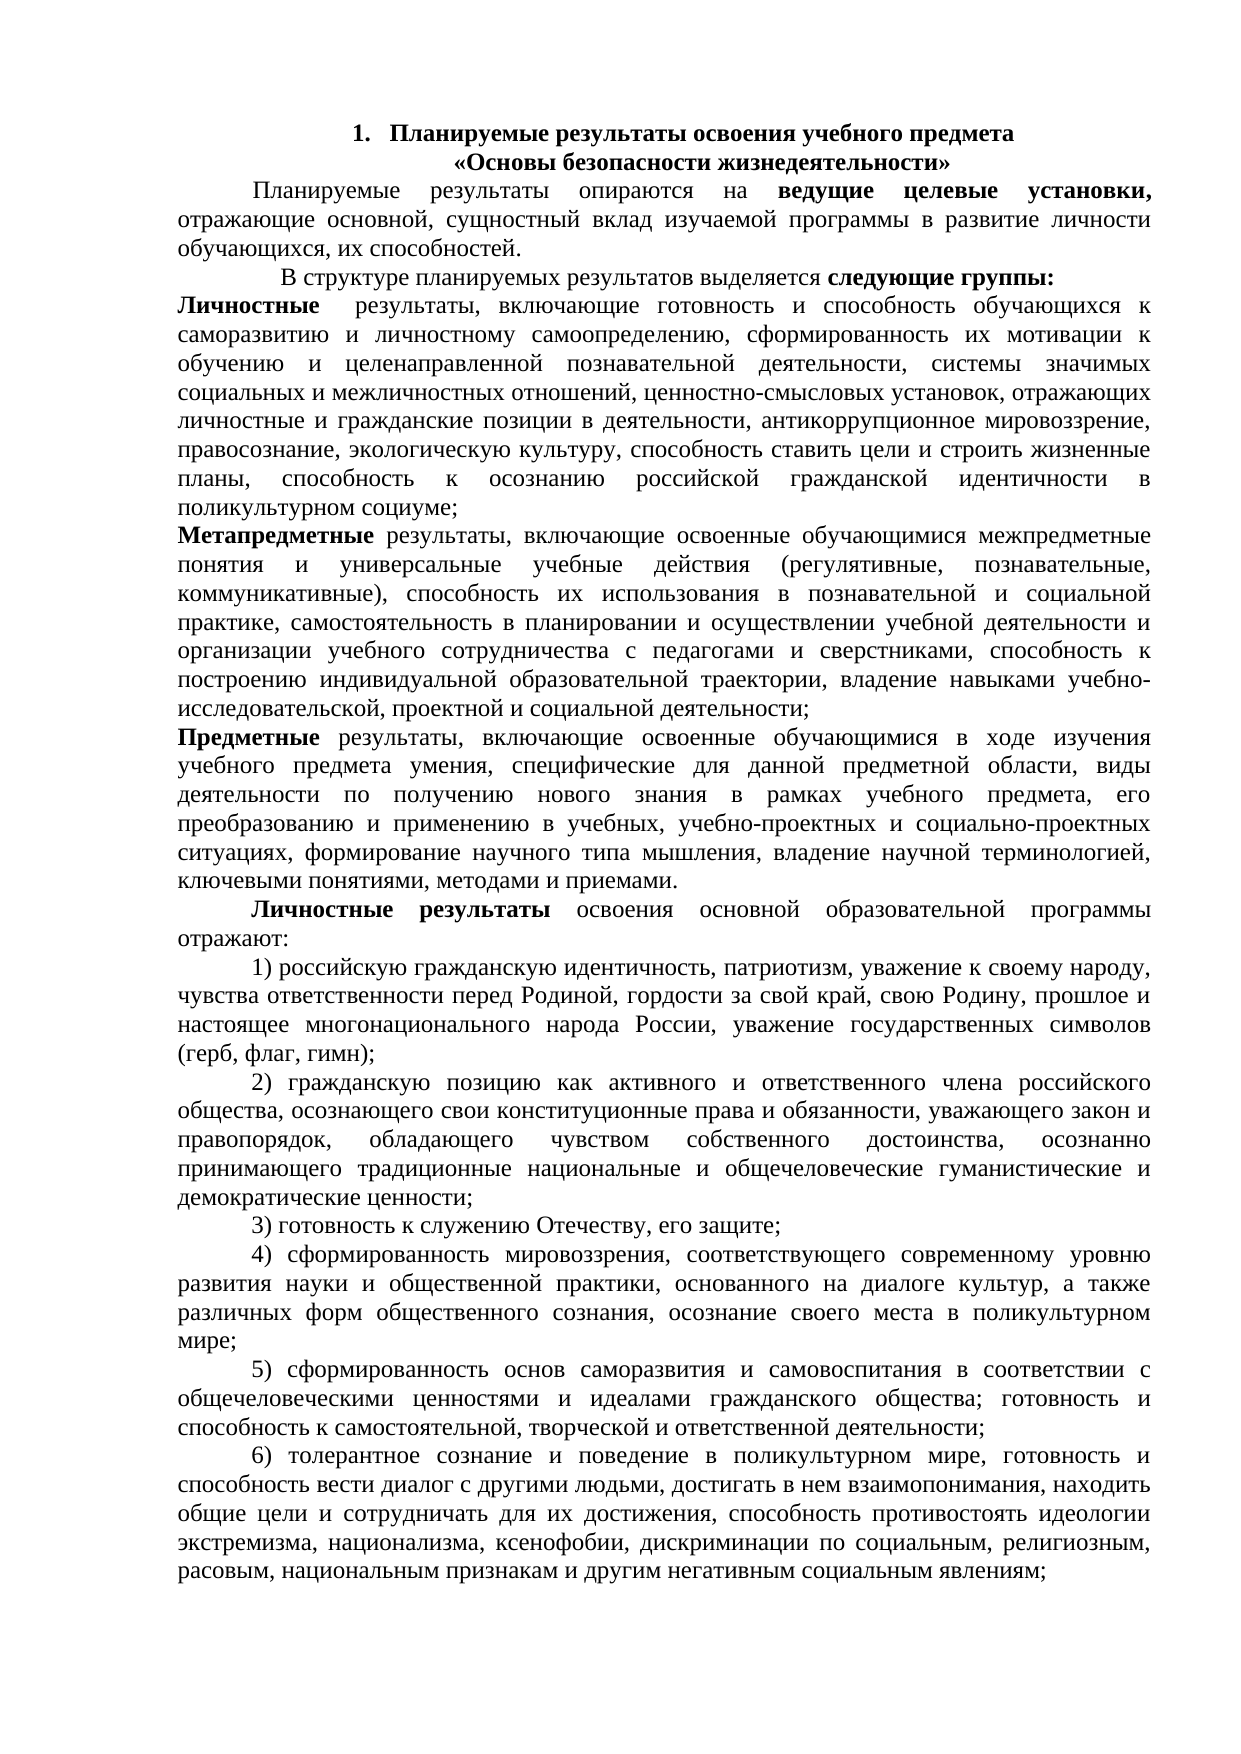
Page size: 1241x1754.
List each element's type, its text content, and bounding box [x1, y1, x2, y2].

text Личностные результаты освоения основной образовательной программы отражают: [177, 894, 1152, 952]
text 3) готовность к служению Отечеству, его защите; [177, 1211, 1152, 1239]
text 6) толерантное сознание и поведение в поликультурном мире, готовность и способность вести диалог с другими людьми, достигать в нем взаимопонимания, находить общие цели и сотрудничать для их достижения, способность противостоять идеологии экстремизма, национализма, ксенофобии, дискриминации по социальным, религиозным, расовым, национальным признакам и другим негативным социальным явлениям; [177, 1441, 1152, 1584]
text Предметные результаты, включающие освоенные обучающимися в ходе изучения учебного предмета умения, специфические для данной предметной области, виды деятельности по получению нового знания в рамках учебного предмета, его преобразованию и применению в учебных, учебно-проектных и социально-проектных ситуациях, формирование научного типа мышления, владение научной терминологией, ключевыми понятиями, методами и приемами. [177, 722, 1152, 894]
list Планируемые результаты освоения учебного предмета [215, 118, 1152, 147]
text 4) сформированность мировоззрения, соответствующего современному уровню развития науки и общественной практики, основанного на диалоге культур, а также различных форм общественного сознания, осознание своего места в поликультурном мире; [177, 1239, 1152, 1354]
text Личностные результаты, включающие готовность и способность обучающихся к саморазвитию и личностному самоопределению, сформированность их мотивации к обучению и целенаправленной познавательной деятельности, системы значимых социальных и межличностных отношений, ценностно-смысловых установок, отражающих личностные и гражданские позиции в деятельности, антикоррупционное мировоззрение, правосознание, экологическую культуру, способность ставить цели и строить жизненные планы, способность к осознанию российской гражданской идентичности в поликультурном социуме; [177, 291, 1152, 521]
text «Основы безопасности жизнедеятельности» [177, 147, 1152, 176]
text В структуре планируемых результатов выделяется следующие группы: [177, 262, 1152, 291]
text 5) сформированность основ саморазвития и самовоспитания в соответствии с общечеловеческими ценностями и идеалами гражданского общества; готовность и способность к самостоятельной, творческой и ответственной деятельности; [177, 1354, 1152, 1441]
text Планируемые результаты опираются на ведущие целевые установки, отражающие основной, сущностный вклад изучаемой программы в развитие личности обучающихся, их способностей. [177, 176, 1152, 262]
text 2) гражданскую позицию как активного и ответственного члена российского общества, осознающего свои конституционные права и обязанности, уважающего закон и правопорядок, обладающего чувством собственного достоинства, осознанно принимающего традиционные национальные и общечеловеческие гуманистические и демократические ценности; [177, 1067, 1152, 1211]
text 1) российскую гражданскую идентичность, патриотизм, уважение к своему народу, чувства ответственности перед Родиной, гордости за свой край, свою Родину, прошлое и настоящее многонационального народа России, уважение государственных символов (герб, флаг, гимн); [177, 952, 1152, 1067]
text Метапредметные результаты, включающие освоенные обучающимися межпредметные понятия и универсальные учебные действия (регулятивные, познавательные, коммуникативные), способность их использования в познавательной и социальной практике, самостоятельность в планировании и осуществлении учебной деятельности и организации учебного сотрудничества с педагогами и сверстниками, способность к построению индивидуальной образовательной траектории, владение навыками учебно-исследовательской, проектной и социальной деятельности; [177, 521, 1152, 722]
